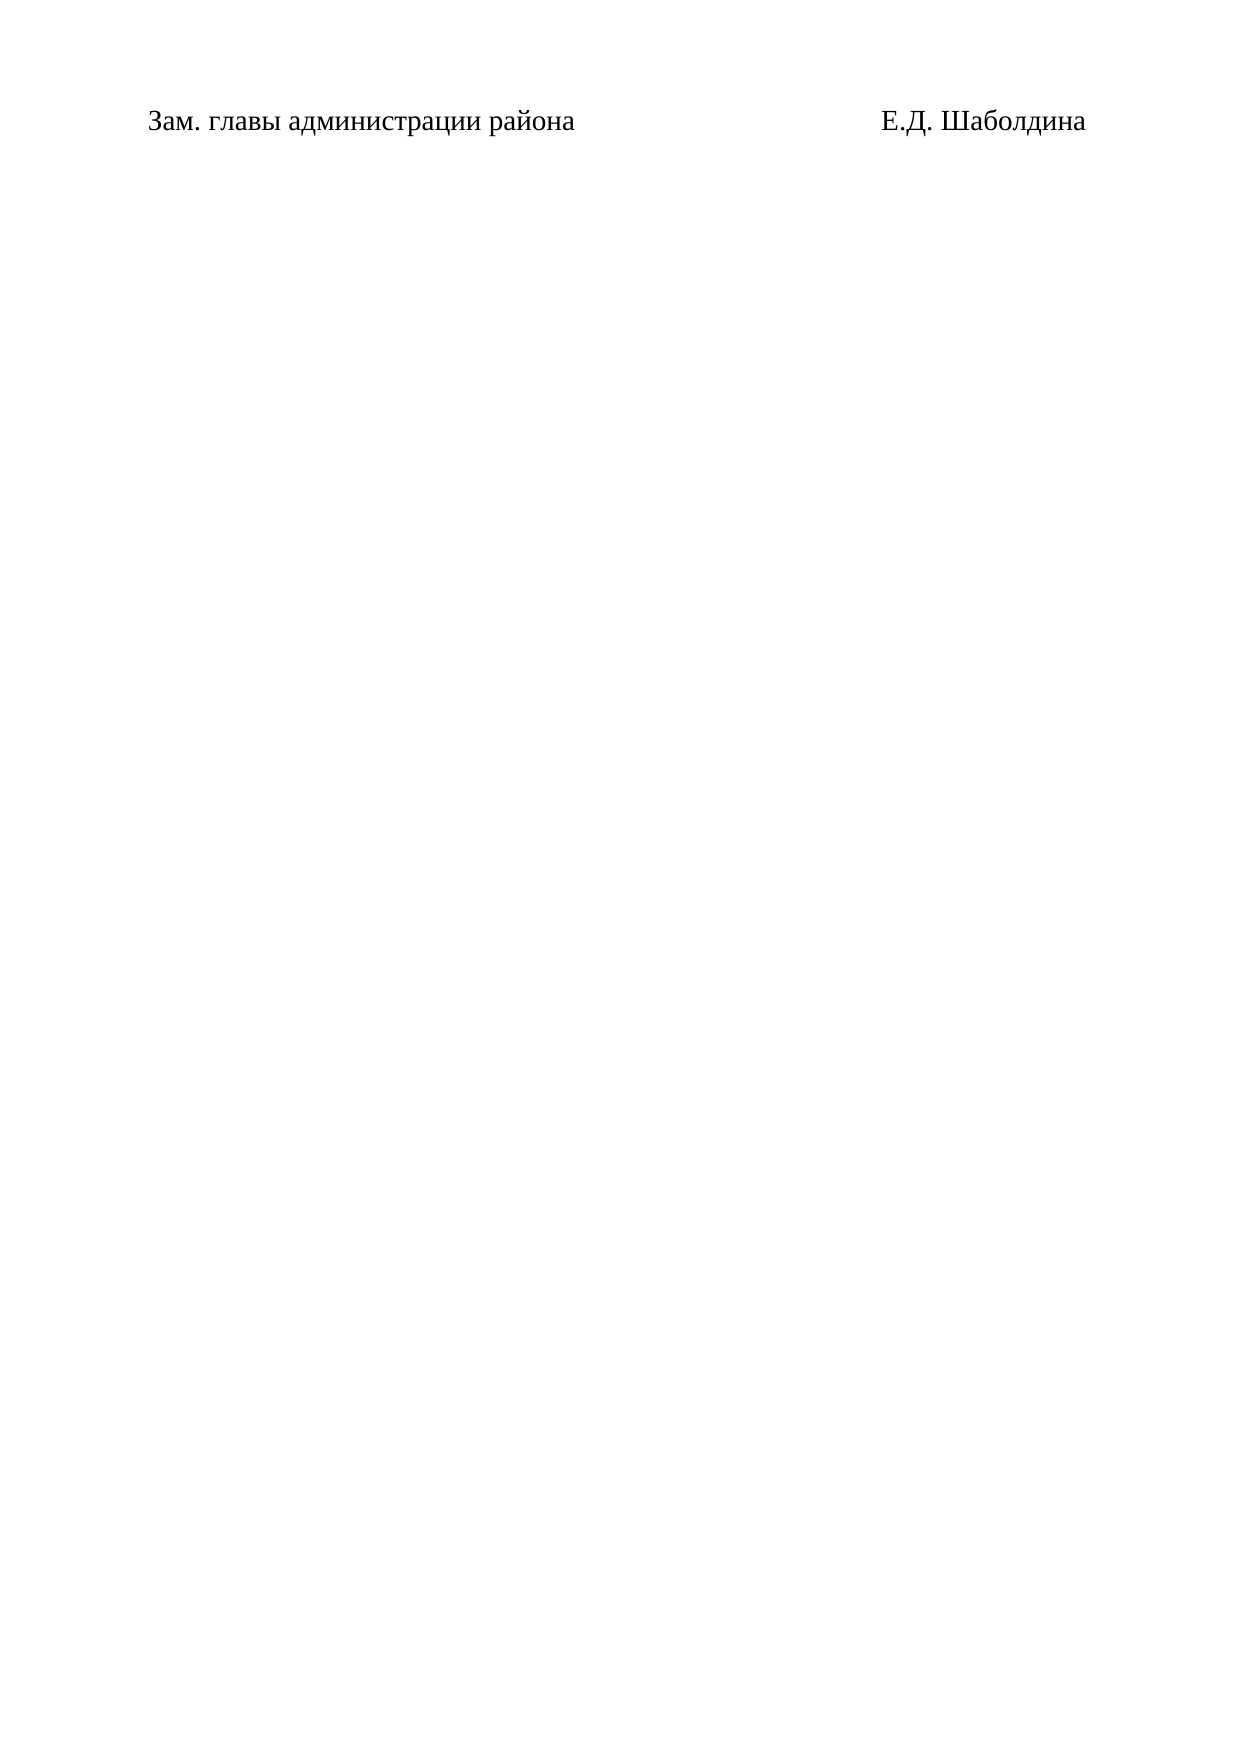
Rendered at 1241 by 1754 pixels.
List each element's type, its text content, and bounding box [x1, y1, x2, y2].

text Зам. главы администрации района Е.Д. Шаболдина [148, 103, 1167, 137]
